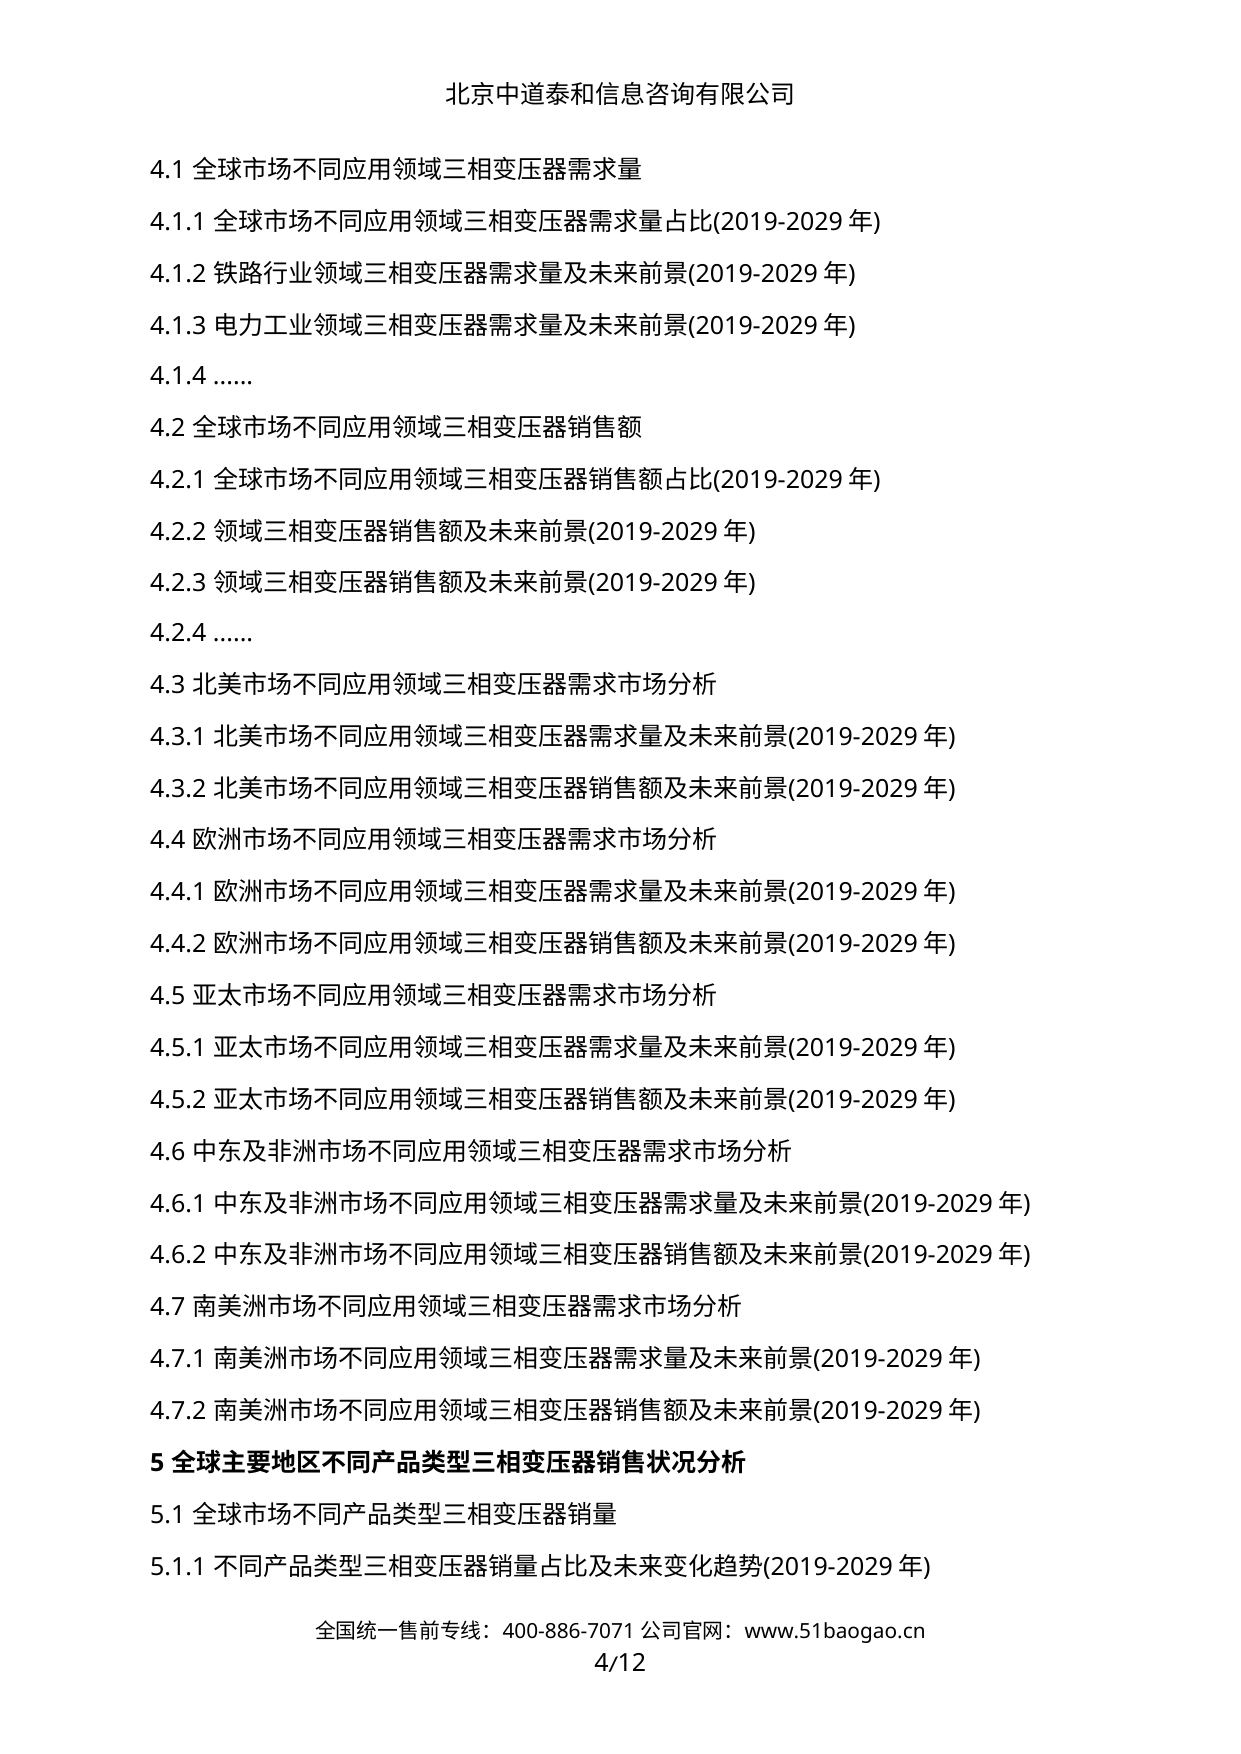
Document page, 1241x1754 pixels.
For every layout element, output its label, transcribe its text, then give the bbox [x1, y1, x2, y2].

text 4.1.1 全球市场不同应用领域三相变压器需求量占比(2019-2029年) [150, 202, 1090, 238]
text 4.1.4 ...... [150, 357, 1090, 392]
text 4.7 南美洲市场不同应用领域三相变压器需求市场分析 [150, 1287, 1090, 1323]
text 4.7.2 南美洲市场不同应用领域三相变压器销售额及未来前景(2019-2029年) [150, 1391, 1090, 1427]
text 4.2.3 领域三相变压器销售额及未来前景(2019-2029年) [150, 563, 1090, 599]
text 4.2 全球市场不同应用领域三相变压器销售额 [150, 407, 1090, 443]
text 4.3.2 北美市场不同应用领域三相变压器销售额及未来前景(2019-2029年) [150, 768, 1090, 804]
text 5 全球主要地区不同产品类型三相变压器销售状况分析 [150, 1442, 1090, 1479]
text 4.5 亚太市场不同应用领域三相变压器需求市场分析 [150, 976, 1090, 1012]
text 4.1.2 铁路行业领域三相变压器需求量及未来前景(2019-2029年) [150, 254, 1090, 290]
text 4.4.2 欧洲市场不同应用领域三相变压器销售额及未来前景(2019-2029年) [150, 924, 1090, 960]
text 4.6 中东及非洲市场不同应用领域三相变压器需求市场分析 [150, 1131, 1090, 1167]
text 4.4 欧洲市场不同应用领域三相变压器需求市场分析 [150, 820, 1090, 856]
text 4.2.4 ...... [150, 615, 1090, 649]
text 4.2.2 领域三相变压器销售额及未来前景(2019-2029年) [150, 511, 1090, 547]
text 4.7.1 南美洲市场不同应用领域三相变压器需求量及未来前景(2019-2029年) [150, 1339, 1090, 1375]
text 5.1.1 不同产品类型三相变压器销量占比及未来变化趋势(2019-2029年) [150, 1546, 1090, 1582]
text 4.2.1 全球市场不同应用领域三相变压器销售额占比(2019-2029年) [150, 459, 1090, 495]
text 4.4.1 欧洲市场不同应用领域三相变压器需求量及未来前景(2019-2029年) [150, 872, 1090, 908]
text 4.5.2 亚太市场不同应用领域三相变压器销售额及未来前景(2019-2029年) [150, 1079, 1090, 1116]
text 4.3 北美市场不同应用领域三相变压器需求市场分析 [150, 664, 1090, 701]
text 4.3.1 北美市场不同应用领域三相变压器需求量及未来前景(2019-2029年) [150, 716, 1090, 752]
text 4.6.1 中东及非洲市场不同应用领域三相变压器需求量及未来前景(2019-2029年) [150, 1183, 1090, 1219]
text 4.5.1 亚太市场不同应用领域三相变压器需求量及未来前景(2019-2029年) [150, 1027, 1090, 1064]
text 5.1 全球市场不同产品类型三相变压器销量 [150, 1494, 1090, 1531]
text 4.6.2 中东及非洲市场不同应用领域三相变压器销售额及未来前景(2019-2029年) [150, 1235, 1090, 1271]
text 4.1.3 电力工业领域三相变压器需求量及未来前景(2019-2029年) [150, 306, 1090, 342]
text 4.1 全球市场不同应用领域三相变压器需求量 [150, 150, 1090, 186]
